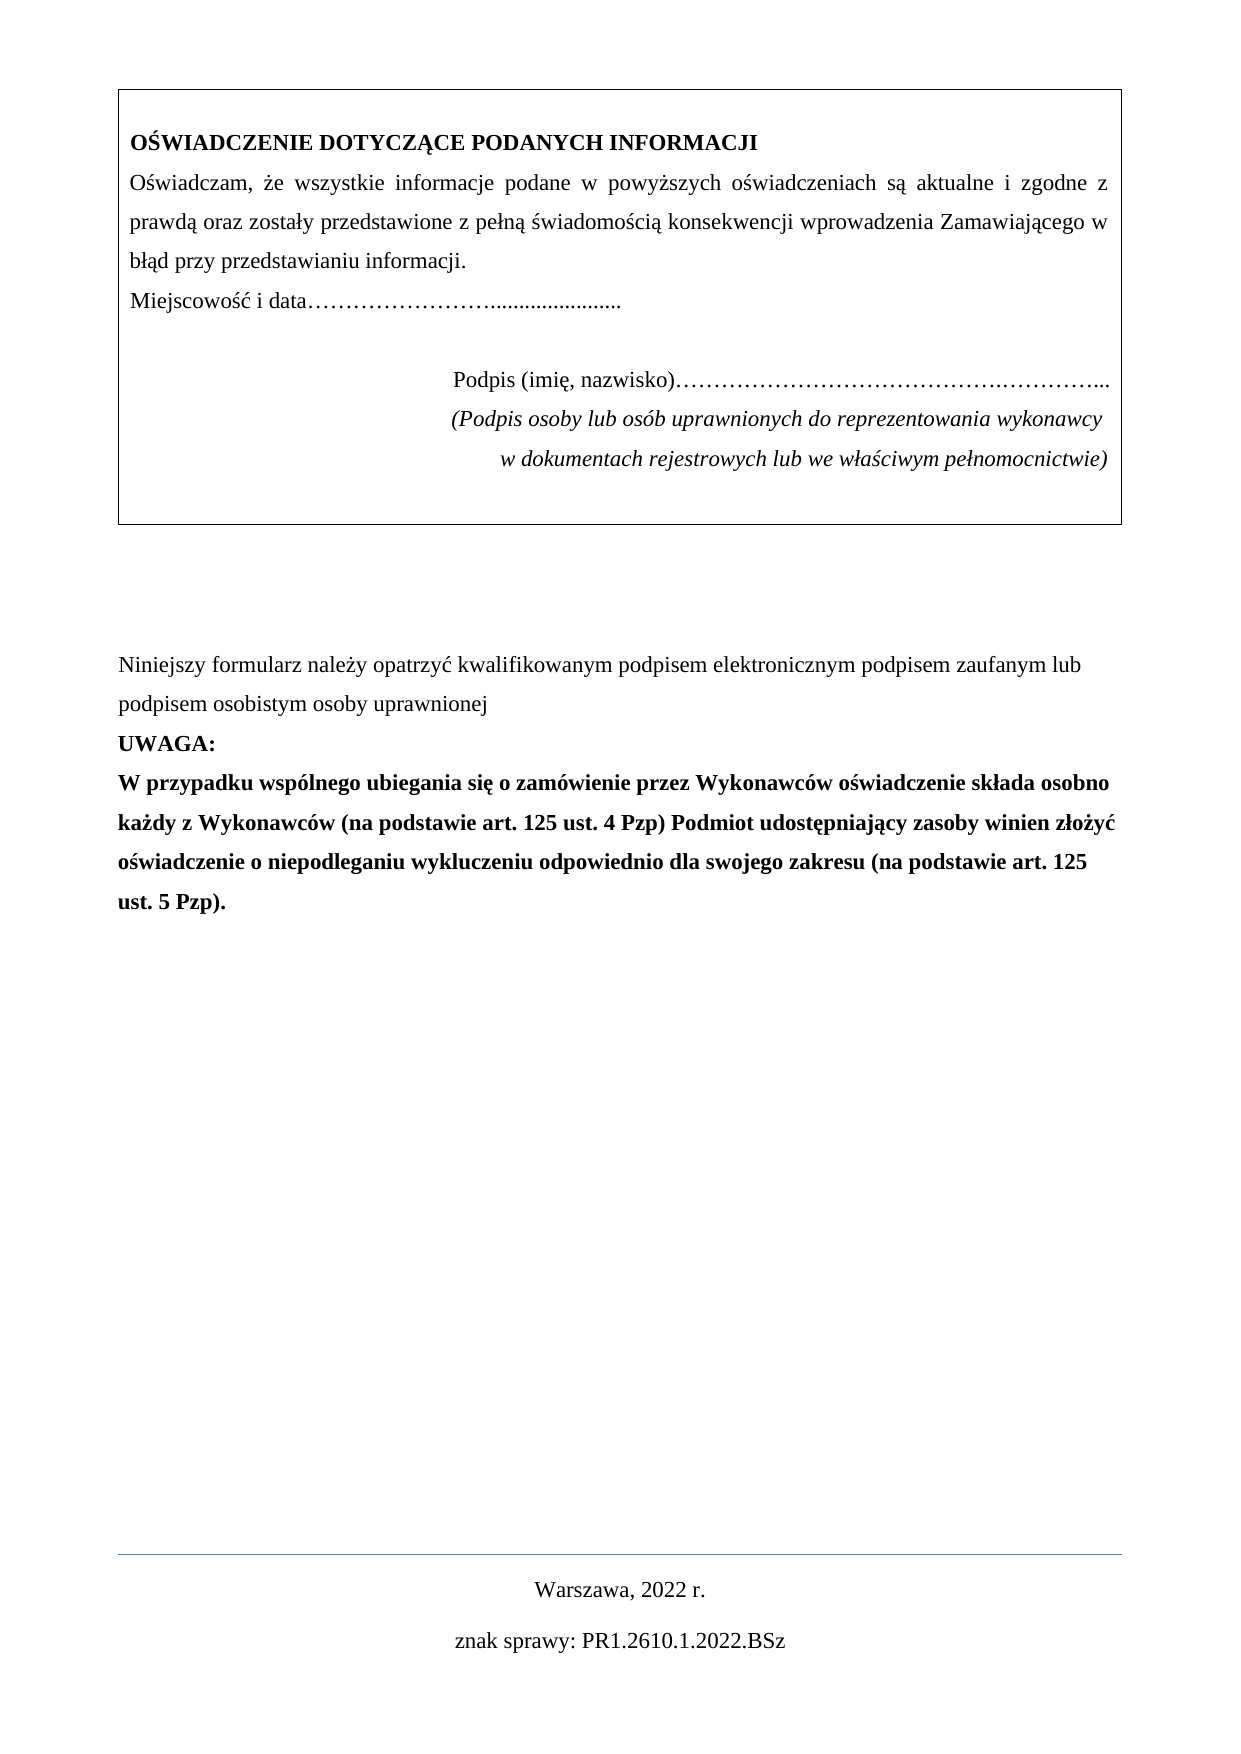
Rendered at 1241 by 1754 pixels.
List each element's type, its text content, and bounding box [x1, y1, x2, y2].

table_cell OŚWIADCZENIE DOTYCZĄCE PODANYCH INFORMACJI Oświadczam, że wszystkie informacje podane w powyższych oświadczeniach są aktualne i zgodne z prawdą oraz zostały przedstawione z pełną świadomością konsekwencji wprowadzenia Zamawiającego w błąd przy przedstawianiu informacji. Miejscowość i data……………………....................... Podpis (imię, nazwisko)…………………………………….…………... (Podpis osoby lub osób uprawnionych do reprezentowania wykonawcy w dokumentach rejestrowych lub we właściwym pełnomocnictwie) [119, 90, 1121, 524]
text UWAGA: [118, 730, 1122, 756]
text Niniejszy formularz należy opatrzyć kwalifikowanym podpisem elektronicznym podpisem zaufanym lub podpisem osobistym osoby uprawnionej [118, 651, 1122, 717]
text W przypadku wspólnego ubiegania się o zamówienie przez Wykonawców oświadczenie składa osobno każdy z Wykonawców (na podstawie art. 125 ust. 4 Pzp) Podmiot udostępniający zasoby winien złożyć oświadczenie o niepodleganiu wykluczeniu odpowiednio dla swojego zakresu (na podstawie art. 125 ust. 5 Pzp). [118, 769, 1122, 914]
